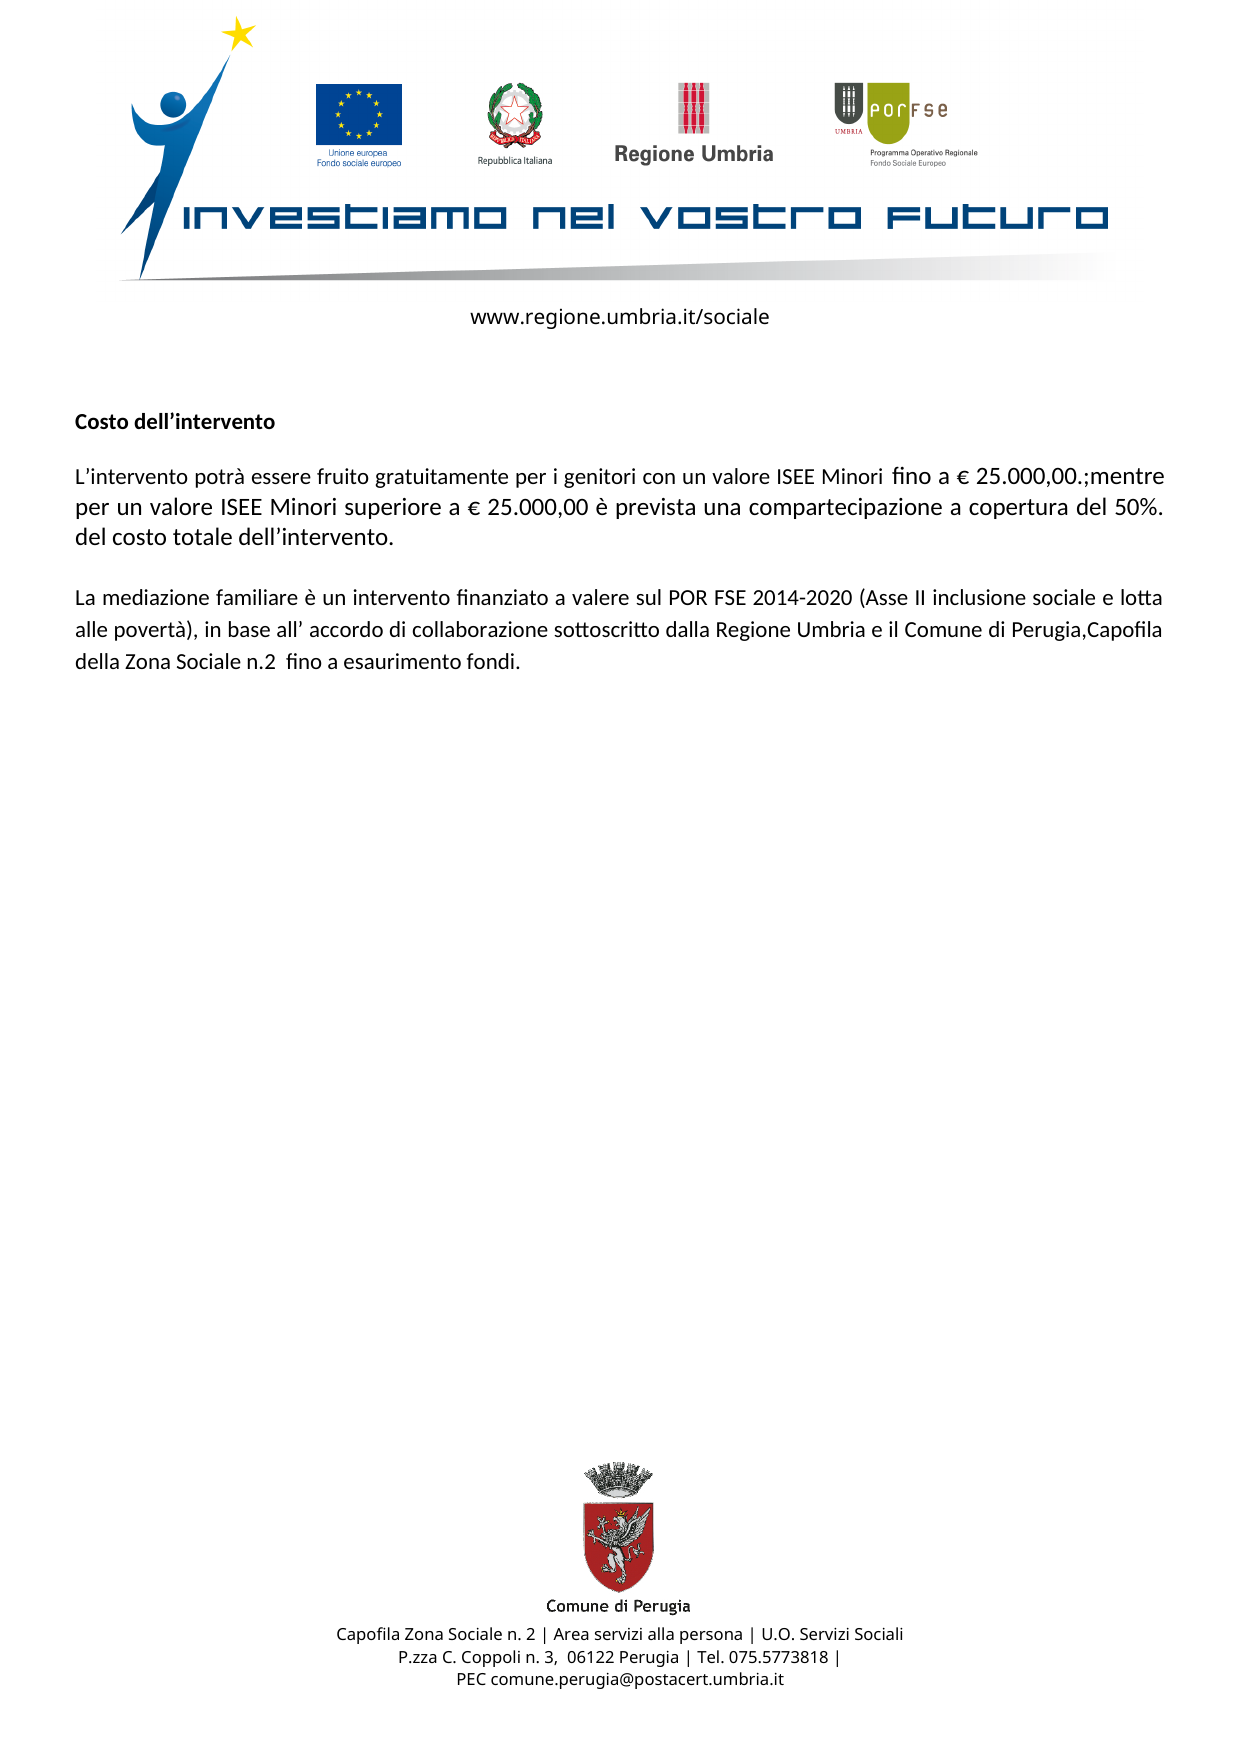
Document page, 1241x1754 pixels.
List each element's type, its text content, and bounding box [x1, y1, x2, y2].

text La mediazione familiare è un intervento finanziato a valere sul POR FSE 2014-2020 (Asse II inclusione sociale e lotta alle povertà), in base all’ accordo di collaborazione sottoscritto dalla Regione Umbria e il Comune di Perugia,Capofila della Zona Sociale n.2 fino a esaurimento fondi. [75, 583, 1165, 675]
text Costo dell’intervento [75, 407, 1165, 436]
picture [533, 1456, 707, 1623]
text L’intervento potrà essere fruito gratuitamente per i genitori con un valore ISEE Minori fino a € 25.000,00.;mentre per un valore ISEE Minori superiore a € 25.000,00 è prevista una compartecipazione a copertura del 50%. del costo totale dell’intervento. [75, 461, 1165, 552]
picture [96, 0, 1145, 302]
